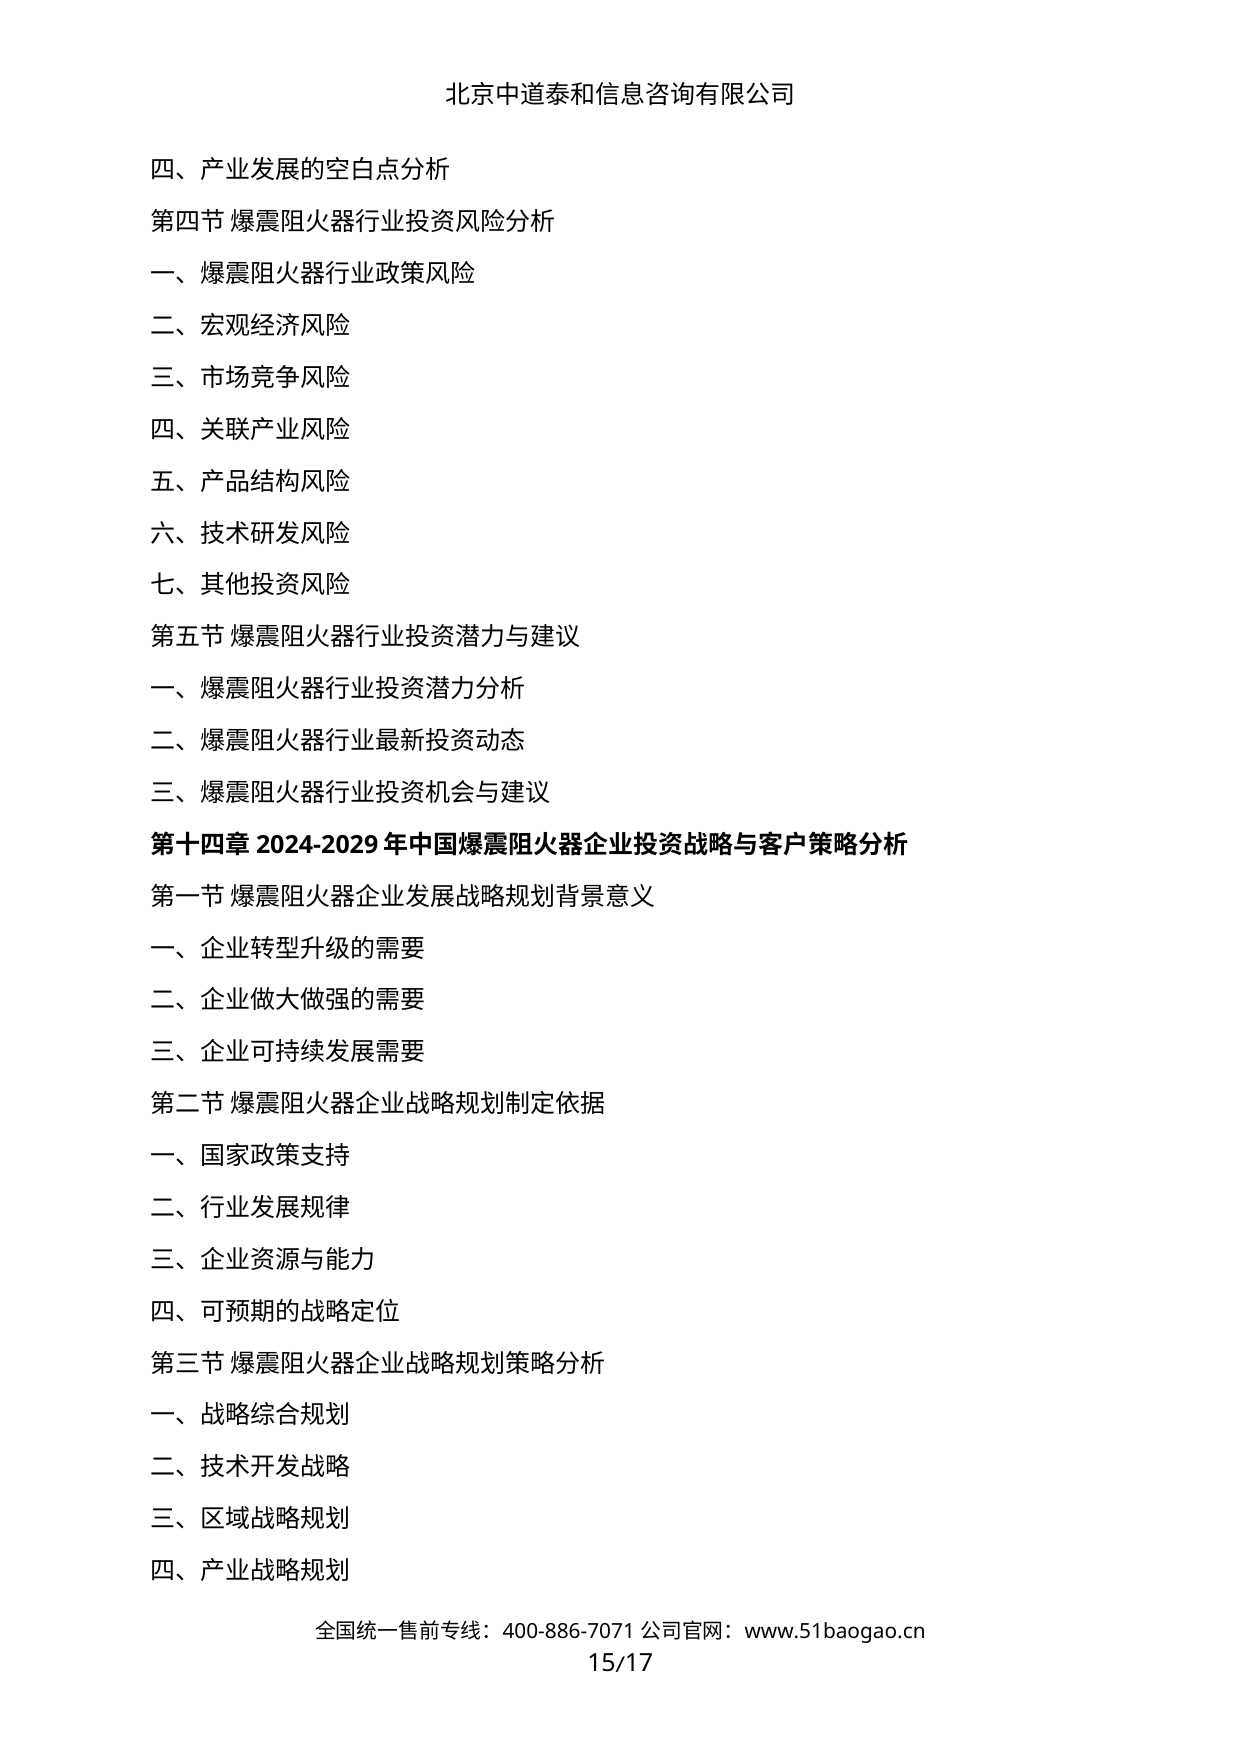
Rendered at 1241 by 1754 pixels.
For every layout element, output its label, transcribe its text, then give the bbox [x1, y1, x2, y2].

text 一、战略综合规划 [150, 1395, 1090, 1431]
text 第五节 爆震阻火器行业投资潜力与建议 [150, 617, 1090, 653]
text 一、爆震阻火器行业投资潜力分析 [150, 669, 1090, 705]
text 五、产品结构风险 [150, 461, 1090, 497]
text 三、企业可持续发展需要 [150, 1032, 1090, 1068]
text 七、其他投资风险 [150, 565, 1090, 601]
text 四、产业战略规划 [150, 1551, 1090, 1587]
text 二、宏观经济风险 [150, 306, 1090, 342]
text 二、爆震阻火器行业最新投资动态 [150, 721, 1090, 757]
text 三、市场竞争风险 [150, 357, 1090, 394]
text 六、技术研发风险 [150, 513, 1090, 549]
text 一、国家政策支持 [150, 1136, 1090, 1172]
text 一、企业转型升级的需要 [150, 928, 1090, 964]
text 三、区域战略规划 [150, 1499, 1090, 1535]
text 第一节 爆震阻火器企业发展战略规划背景意义 [150, 876, 1090, 912]
text 第三节 爆震阻火器企业战略规划策略分析 [150, 1343, 1090, 1379]
text 二、技术开发战略 [150, 1447, 1090, 1483]
text 一、爆震阻火器行业政策风险 [150, 254, 1090, 290]
text 二、行业发展规律 [150, 1187, 1090, 1224]
text 第四节 爆震阻火器行业投资风险分析 [150, 202, 1090, 238]
text 三、企业资源与能力 [150, 1239, 1090, 1276]
text 第十四章 2024-2029年中国爆震阻火器企业投资战略与客户策略分析 [150, 824, 1090, 861]
text 四、可预期的战略定位 [150, 1291, 1090, 1327]
text 四、产业发展的空白点分析 [150, 150, 1090, 186]
text 二、企业做大做强的需要 [150, 980, 1090, 1016]
text 四、关联产业风险 [150, 409, 1090, 446]
text 三、爆震阻火器行业投资机会与建议 [150, 772, 1090, 809]
text 第二节 爆震阻火器企业战略规划制定依据 [150, 1084, 1090, 1120]
